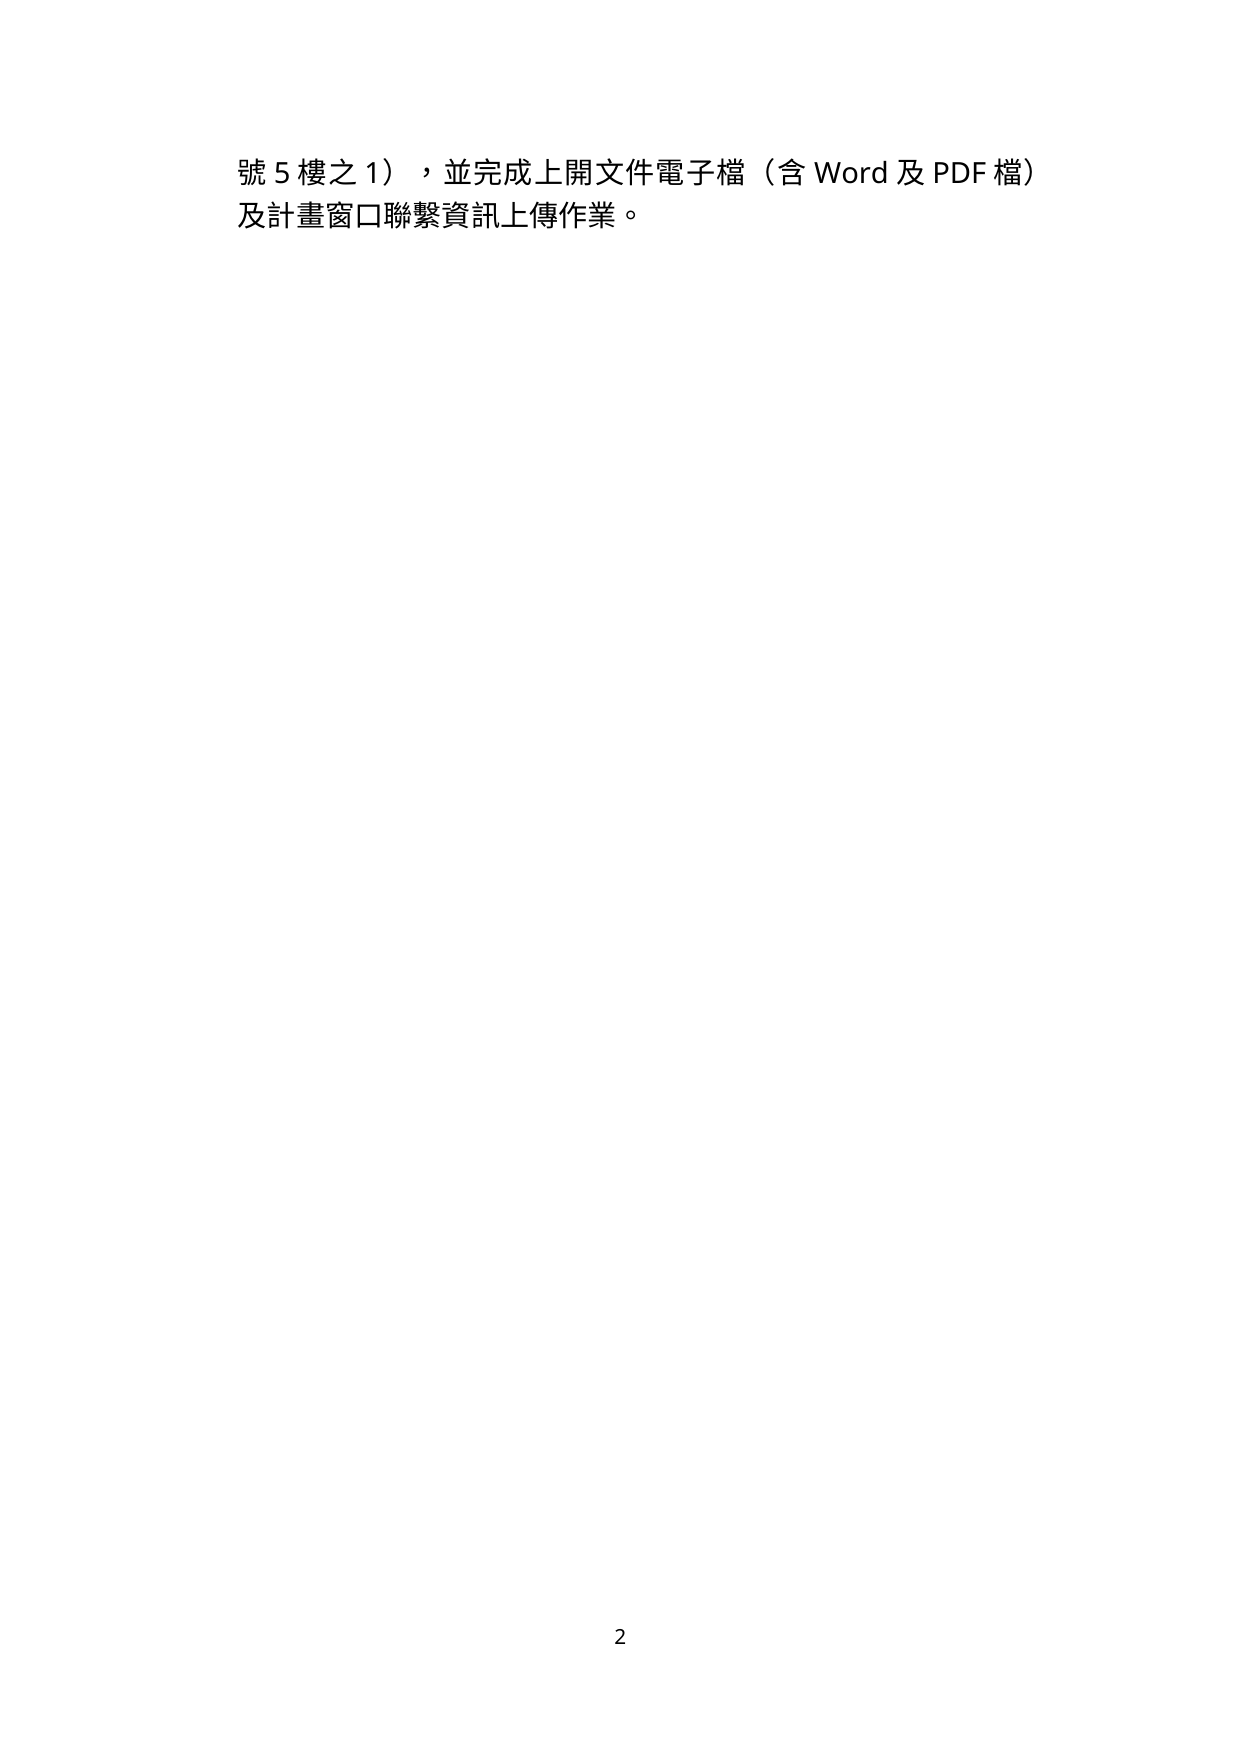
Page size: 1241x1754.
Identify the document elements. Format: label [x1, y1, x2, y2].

list [187, 150, 1053, 235]
